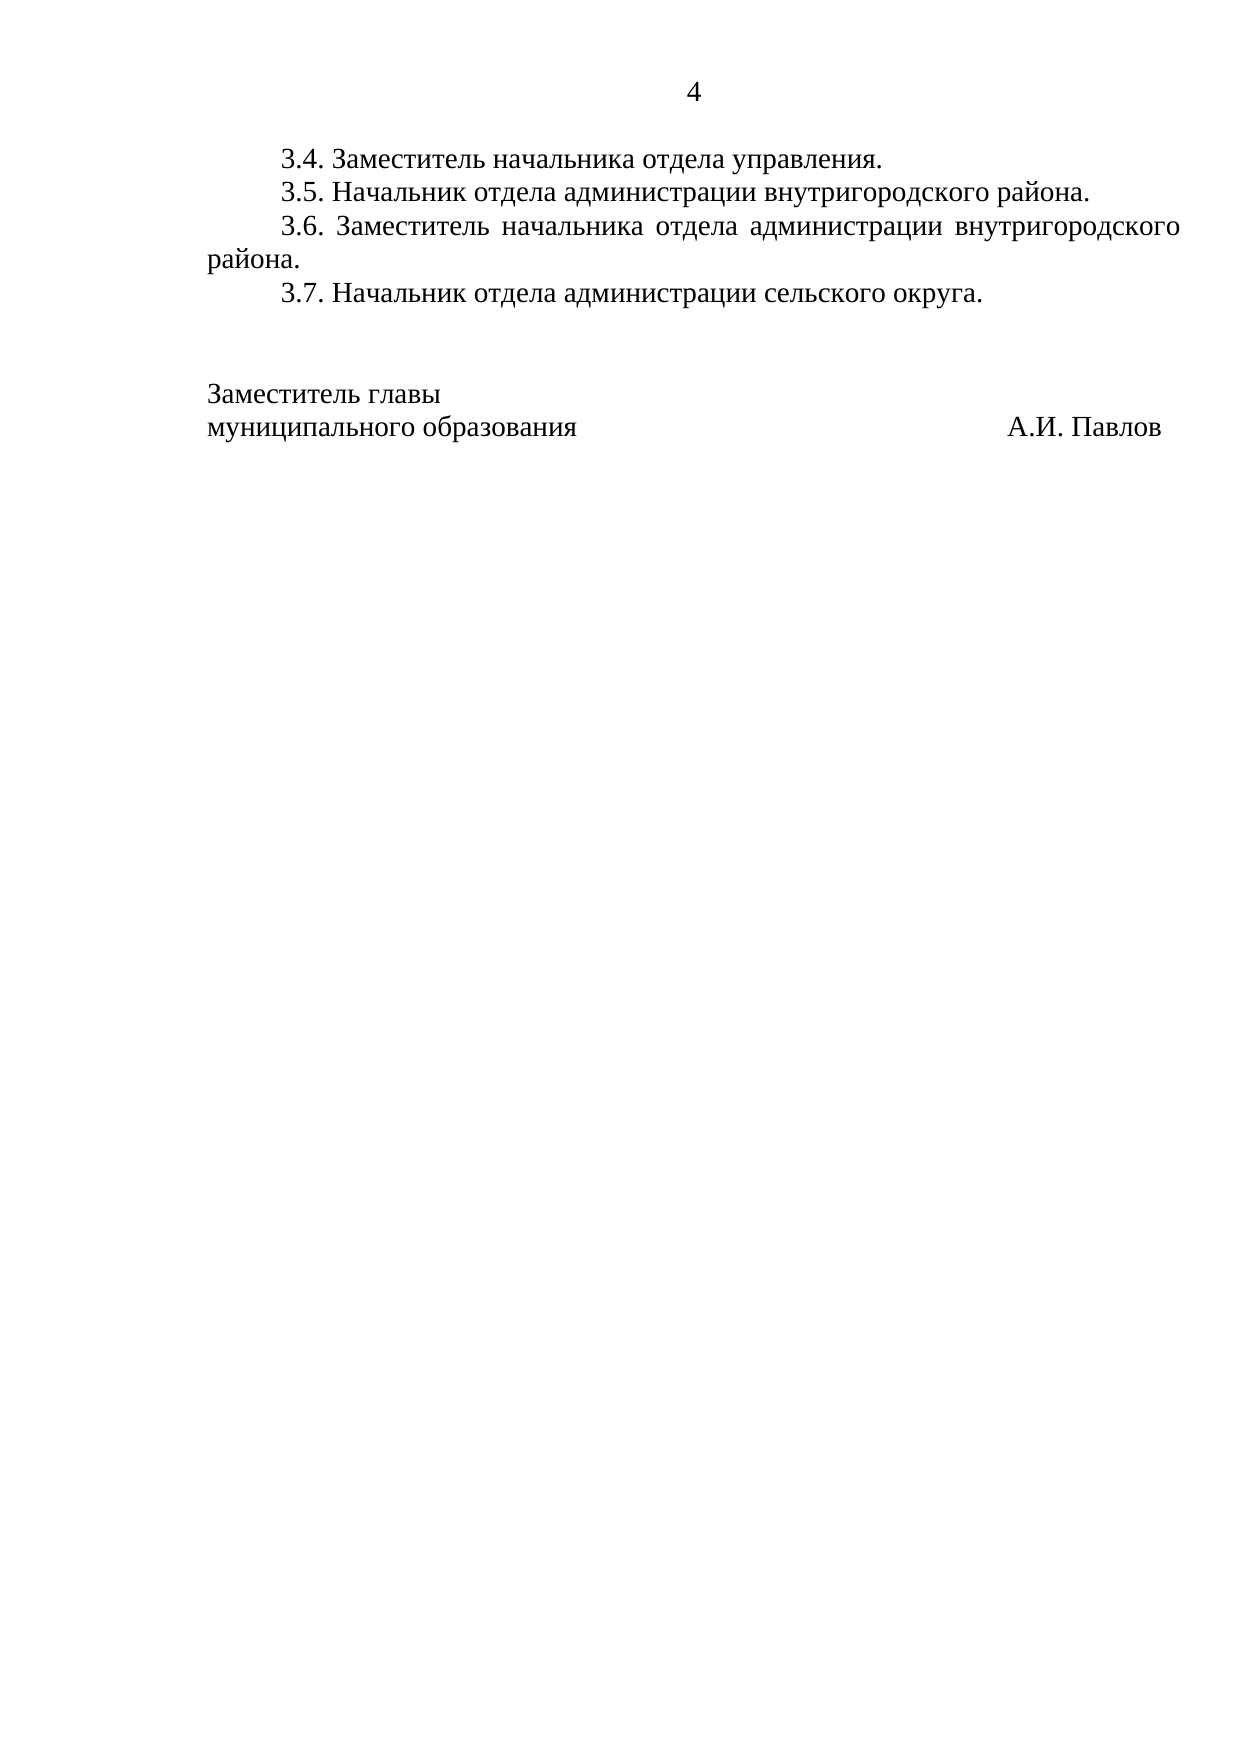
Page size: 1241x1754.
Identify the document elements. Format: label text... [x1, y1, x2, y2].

text Заместитель главы [207, 376, 1181, 409]
text 3.4. Заместитель начальника отдела управления. [207, 141, 1181, 174]
text 3.5. Начальник отдела администрации внутригородского района. [207, 174, 1181, 208]
text муниципального образования А.И. Павлов [207, 409, 1181, 443]
text 3.7. Начальник отдела администрации сельского округа. [207, 275, 1181, 309]
text 3.6. Заместитель начальника отдела администрации внутригородского района. [207, 208, 1181, 275]
